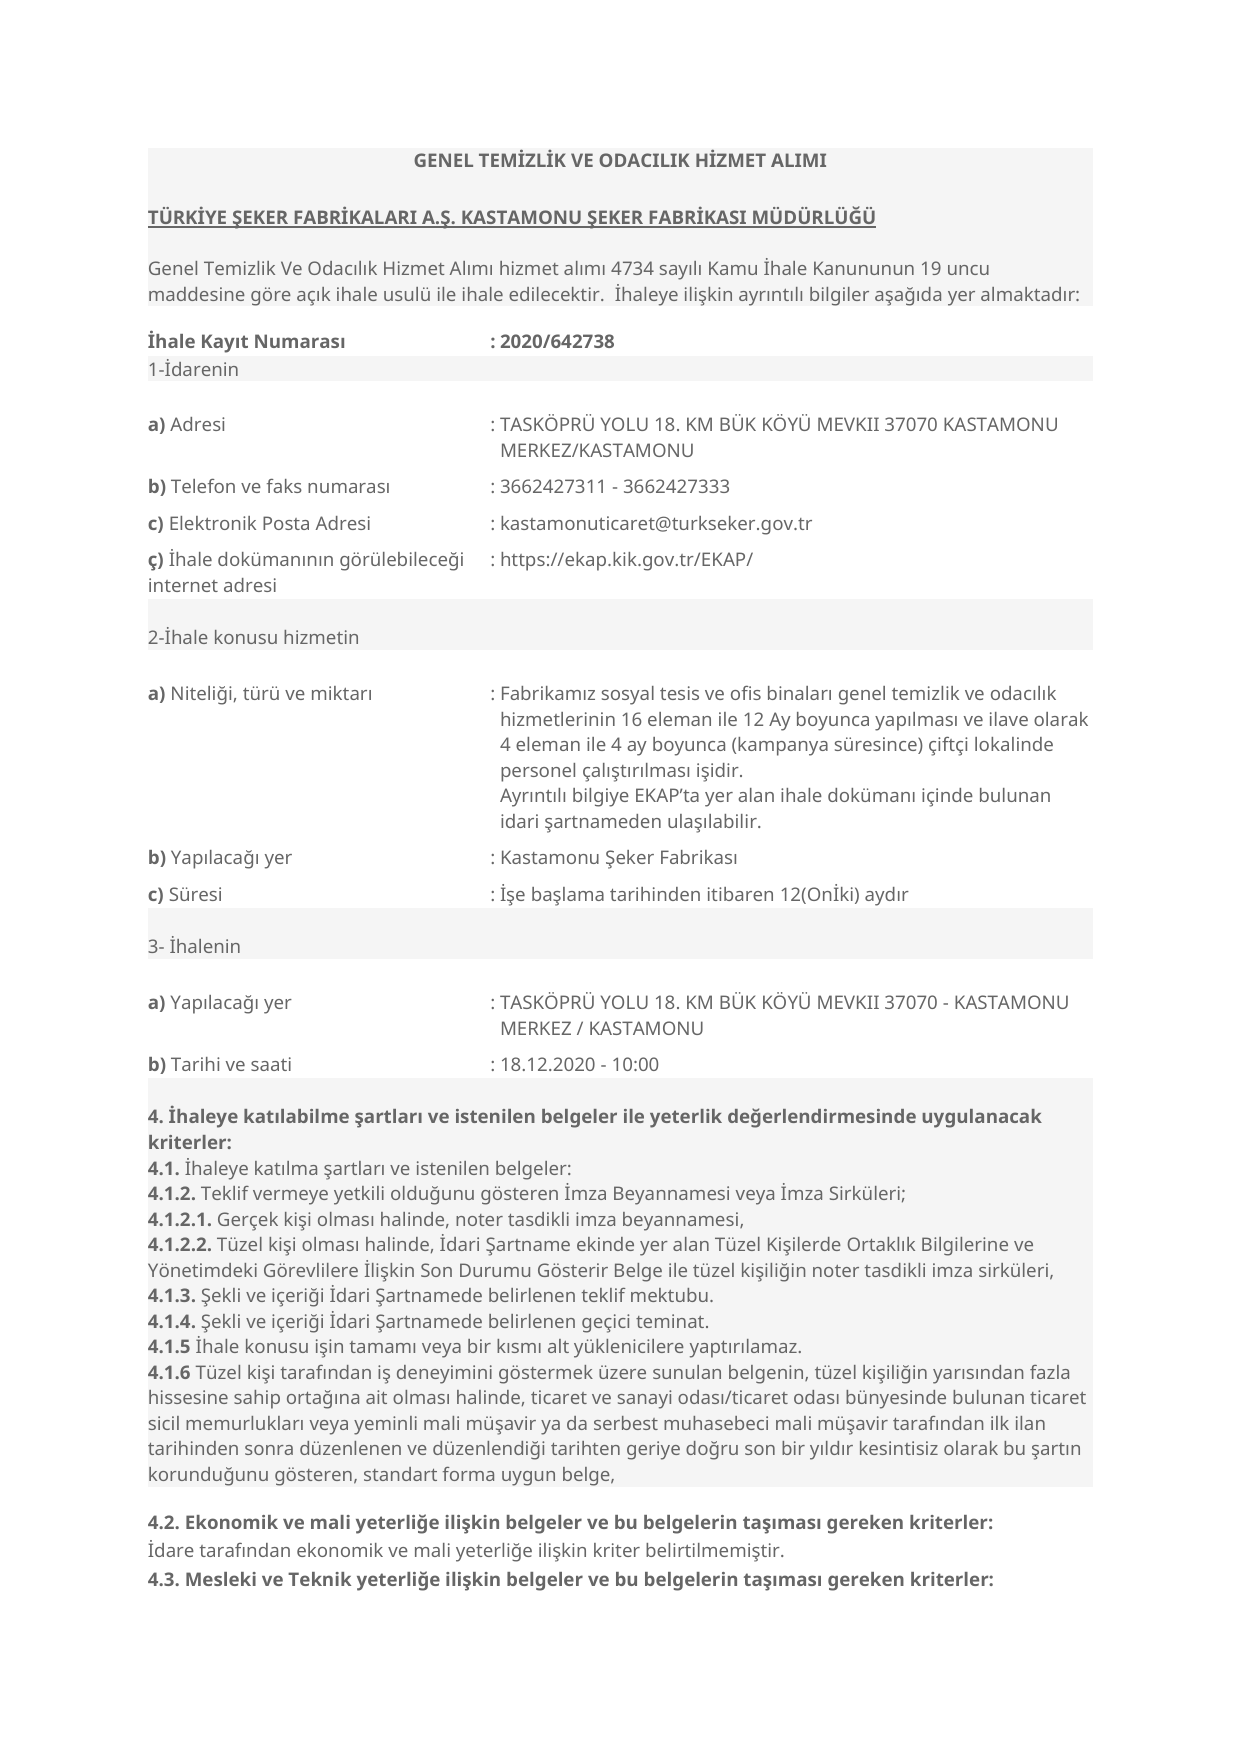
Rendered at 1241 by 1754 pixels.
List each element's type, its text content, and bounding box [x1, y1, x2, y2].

table_cell İşe başlama tarihinden itibaren 12(Onİki) aydır [498, 872, 1091, 908]
table_cell Kastamonu Şeker Fabrikası [498, 835, 1091, 872]
table_cell kastamonuticaret@turkseker.gov.tr [498, 501, 1091, 537]
table_cell b) Tarihi ve saati [146, 1042, 489, 1078]
text TÜRKİYE ŞEKER FABRİKALARI A.Ş. KASTAMONU ŞEKER FABRİKASI MÜDÜRLÜĞÜ Genel Temizlik Ve Odacılık Hizmet Alımı hizmet alımı 4734 sayılı Kamu İhale Kanununun 19 uncu maddesine göre açık ihale usulü ile ihale edilecektir. İhaleye ilişkin ayrıntılı bilgiler aşağıda yer almaktadır: [148, 204, 1093, 306]
table_cell 3662427311 - 3662427333 [498, 464, 1091, 501]
table_header a) Yapılacağı yer [146, 980, 489, 1042]
table_cell https://ekap.kik.gov.tr/EKAP/ [498, 537, 1091, 599]
table_header TASKÖPRÜ YOLU 18. KM BÜK KÖYÜ MEVKII 37070 KASTAMONU MERKEZ/KASTAMONU [498, 402, 1091, 464]
table_header a) Adresi [146, 402, 489, 464]
table_cell c) Süresi [146, 872, 489, 908]
text 1-İdarenin [148, 356, 1093, 381]
table_cell b) Yapılacağı yer [146, 835, 489, 872]
table_cell b) Telefon ve faks numarası [146, 464, 489, 501]
table_header 2020/642738 [498, 327, 1091, 356]
table_cell ç) İhale dokümanının görülebileceği internet adresi [146, 537, 489, 599]
table_header 4.3. Mesleki ve Teknik yeterliğe ilişkin belgeler ve bu belgelerin taşıması gereken kriterler: [146, 1565, 1091, 1593]
table_header İhale Kayıt Numarası [146, 327, 489, 356]
text 2-İhale konusu hizmetin [148, 599, 1093, 650]
text GENEL TEMİZLİK VE ODACILIK HİZMET ALIMI [148, 148, 1093, 173]
table_header TASKÖPRÜ YOLU 18. KM BÜK KÖYÜ MEVKII 37070 - KASTAMONU MERKEZ / KASTAMONU [498, 980, 1091, 1042]
table_cell c) Elektronik Posta Adresi [146, 501, 489, 537]
table_header a) Niteliği, türü ve miktarı [146, 671, 489, 835]
table_cell 18.12.2020 - 10:00 [498, 1042, 1091, 1078]
text 4. İhaleye katılabilme şartları ve istenilen belgeler ile yeterlik değerlendirmesinde uygulanacak kriterler: 4.1. İhaleye katılma şartları ve istenilen belgeler: 4.1.2. Teklif vermeye yetkili olduğunu gösteren İmza Beyannamesi veya İmza Sirküleri; 4.1.2.1. Gerçek kişi olması halinde, noter tasdikli imza beyannamesi, 4.1.2.2. Tüzel kişi olması halinde, İdari Şartname ekinde yer alan Tüzel Kişilerde Ortaklık Bilgilerine ve Yönetimdeki Görevlilere İlişkin Son Durumu Gösterir Belge ile tüzel kişiliğin noter tasdikli imza sirküleri, 4.1.3. Şekli ve içeriği İdari Şartnamede belirlenen teklif mektubu. 4.1.4. Şekli ve içeriği İdari Şartnamede belirlenen geçici teminat. 4.1.5 İhale konusu işin tamamı veya bir kısmı alt yüklenicilere yaptırılamaz. 4.1.6 Tüzel kişi tarafından iş deneyimini göstermek üzere sunulan belgenin, tüzel kişiliğin yarısından fazla hissesine sahip ortağına ait olması halinde, ticaret ve sanayi odası/ticaret odası bünyesinde bulunan ticaret sicil memurlukları veya yeminli mali müşavir ya da serbest muhasebeci mali müşavir tarafından ilk ilan tarihinden sonra düzenlenen ve düzenlendiği tarihten geriye doğru son bir yıldır kesintisiz olarak bu şartın korunduğunu gösteren, standart forma uygun belge, [148, 1078, 1093, 1487]
table_header 4.2. Ekonomik ve mali yeterliğe ilişkin belgeler ve bu belgelerin taşıması gereken kriterler: [146, 1508, 1091, 1536]
table_cell İdare tarafından ekonomik ve mali yeterliğe ilişkin kriter belirtilmemiştir. [146, 1536, 1091, 1565]
table_header Fabrikamız sosyal tesis ve ofis binaları genel temizlik ve odacılık hizmetlerinin 16 eleman ile 12 Ay boyunca yapılması ve ilave olarak 4 eleman ile 4 ay boyunca (kampanya süresince) çiftçi lokalinde personel çalıştırılması işidir. Ayrıntılı bilgiye EKAP’ta yer alan ihale dokümanı içinde bulunan idari şartnameden ulaşılabilir. [498, 671, 1091, 835]
text 3- İhalenin [148, 908, 1093, 959]
